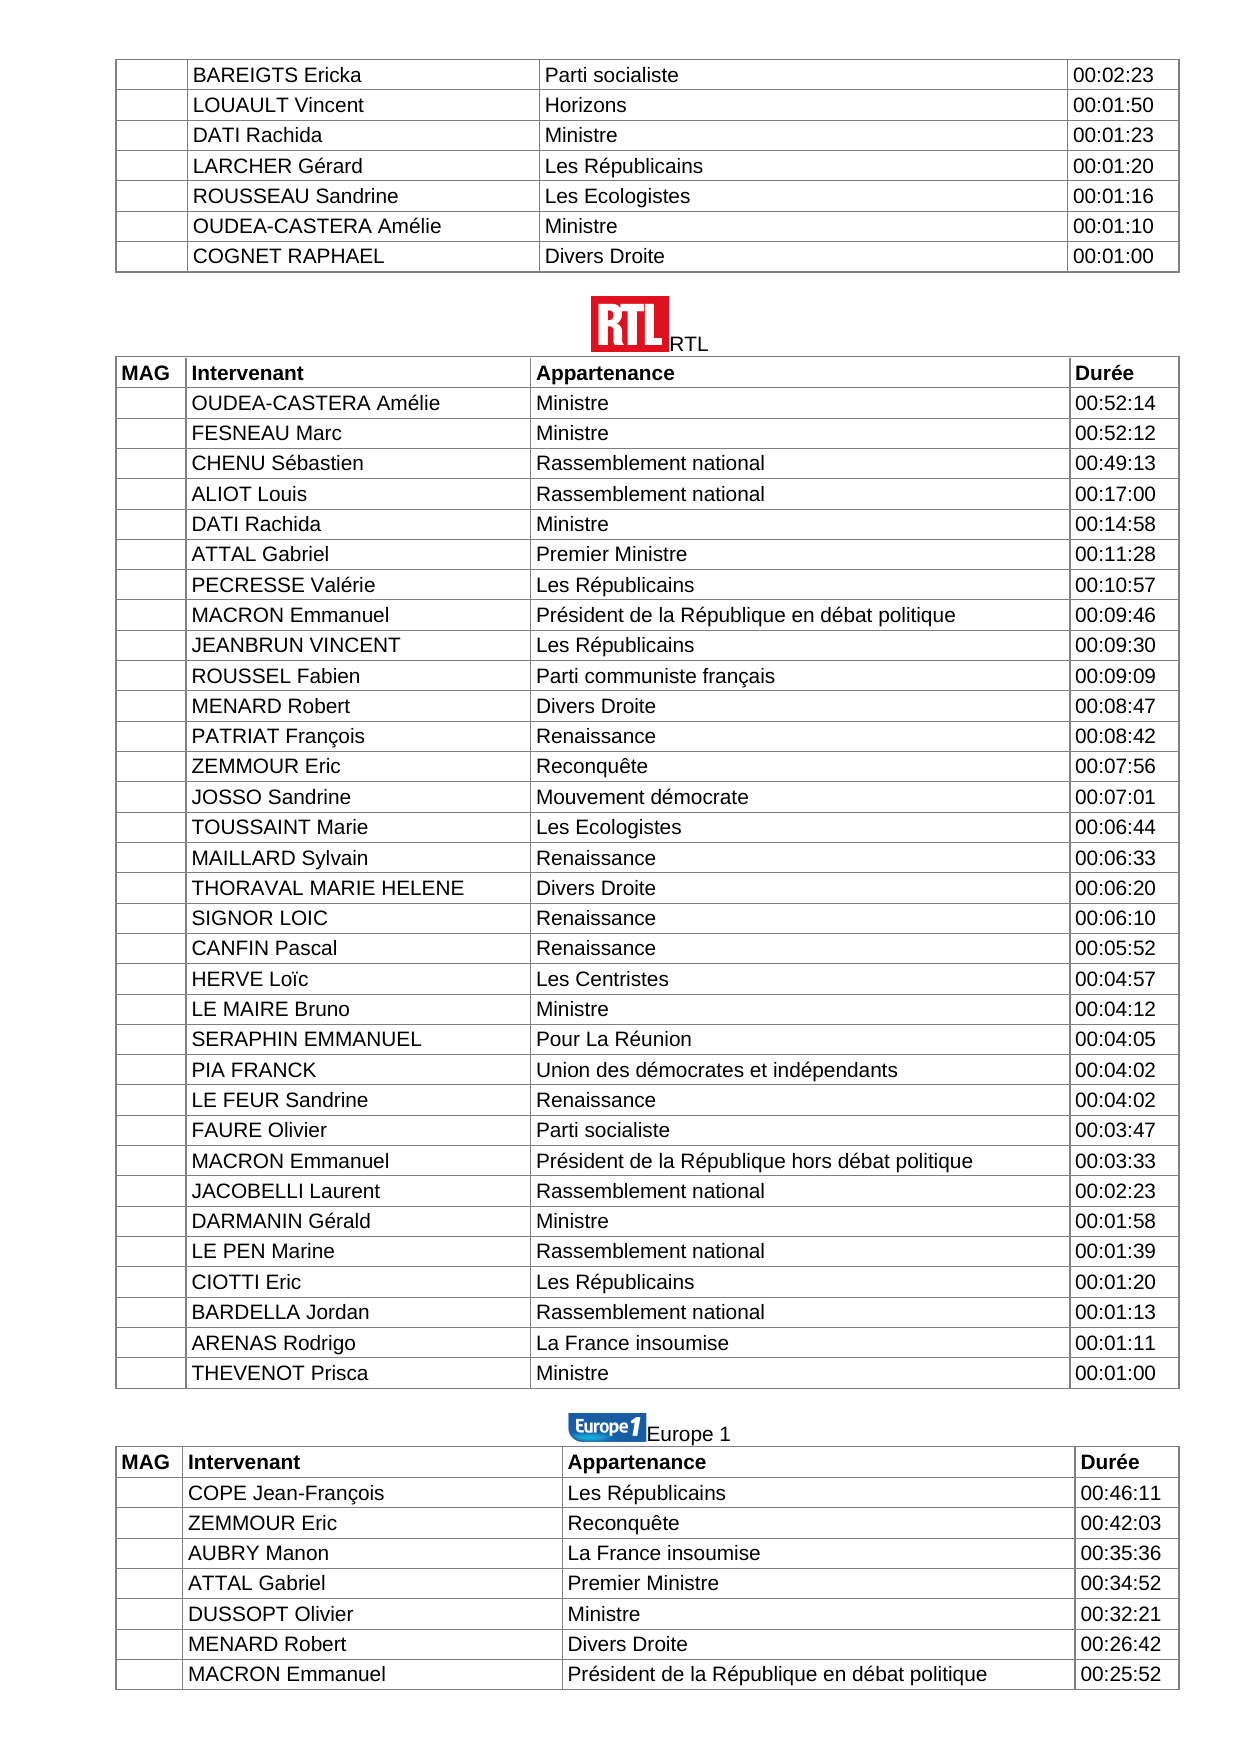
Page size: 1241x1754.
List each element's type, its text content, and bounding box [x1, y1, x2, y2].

table_cell [117, 1085, 185, 1115]
table_cell MACRON Emmanuel [183, 1660, 562, 1689]
table_cell Renaissance [531, 934, 1069, 963]
table_cell 00:42:03 [1076, 1508, 1178, 1537]
table_cell 00:06:20 [1071, 873, 1178, 902]
table_cell Rassemblement national [531, 1176, 1069, 1206]
table_cell LE FEUR Sandrine [187, 1085, 530, 1115]
table_cell SERAPHIN EMMANUEL [187, 1025, 530, 1054]
table_cell Les Républicains [531, 570, 1069, 599]
table_cell BAREIGTS Ericka [188, 60, 539, 89]
table_cell [117, 631, 185, 660]
table_cell 00:35:36 [1076, 1539, 1178, 1568]
table_cell [117, 1025, 185, 1054]
table_cell La France insoumise [531, 1328, 1069, 1357]
table_header MAG [117, 357, 186, 387]
table_cell Reconquête [563, 1508, 1074, 1537]
table_cell Ministre [531, 1358, 1069, 1387]
table_cell 00:14:58 [1071, 510, 1178, 539]
table_cell [117, 212, 187, 241]
table_cell 00:05:52 [1071, 934, 1178, 963]
table_cell 00:09:09 [1071, 661, 1178, 690]
table_cell Mouvement démocrate [531, 782, 1069, 812]
table_cell [117, 540, 185, 569]
table_cell HERVE Loïc [187, 964, 530, 993]
table_cell 00:01:00 [1071, 1358, 1178, 1387]
table_cell [117, 1539, 182, 1568]
table_cell Rassemblement national [531, 449, 1069, 478]
table_cell Ministre [531, 510, 1069, 539]
table_cell 00:52:12 [1071, 419, 1178, 448]
table_cell Divers Droite [563, 1630, 1074, 1659]
table_cell CHENU Sébastien [187, 449, 530, 478]
table_cell BARDELLA Jordan [187, 1298, 530, 1327]
table_cell [117, 1599, 182, 1628]
table_cell [117, 1176, 185, 1206]
table_cell [117, 904, 185, 933]
table_cell 00:04:02 [1071, 1085, 1178, 1115]
table_cell Président de la République hors débat politique [531, 1146, 1069, 1175]
table_cell JEANBRUN VINCENT [187, 631, 530, 660]
table_cell [117, 449, 185, 478]
table_cell JACOBELLI Laurent [187, 1176, 530, 1206]
table_cell [117, 151, 187, 180]
table_cell PIA FRANCK [187, 1055, 530, 1084]
table_cell [117, 479, 185, 508]
table_cell Divers Droite [540, 242, 1067, 271]
table_cell Ministre [563, 1599, 1074, 1628]
table_cell 00:08:47 [1071, 691, 1178, 721]
table_cell Les Ecologistes [540, 181, 1067, 211]
table_cell Premier Ministre [563, 1569, 1074, 1598]
table_cell MACRON Emmanuel [187, 600, 530, 630]
table_cell DATI Rachida [188, 121, 539, 150]
table_cell AUBRY Manon [183, 1539, 562, 1568]
table_cell 00:06:33 [1071, 843, 1178, 872]
table_cell Renaissance [531, 722, 1069, 751]
table_cell Pour La Réunion [531, 1025, 1069, 1054]
table_cell 00:26:42 [1076, 1630, 1178, 1659]
table_cell 00:34:52 [1076, 1569, 1178, 1598]
table_cell 00:07:01 [1071, 782, 1178, 812]
table_cell Divers Droite [531, 873, 1069, 902]
picture [591, 296, 669, 352]
picture [568, 1413, 647, 1442]
table_cell 00:32:21 [1076, 1599, 1178, 1628]
table_cell [117, 419, 185, 448]
table_cell [117, 1055, 185, 1084]
table_cell ROUSSEAU Sandrine [188, 181, 539, 211]
table_cell [117, 1267, 185, 1297]
table_cell ATTAL Gabriel [187, 540, 530, 569]
table_header MAG [117, 1447, 182, 1477]
table_cell [117, 121, 187, 150]
table_cell Ministre [540, 121, 1067, 150]
table_cell Ministre [540, 212, 1067, 241]
table_cell MAILLARD Sylvain [187, 843, 530, 872]
table_cell [117, 181, 187, 211]
table_cell CANFIN Pascal [187, 934, 530, 963]
table_cell TOUSSAINT Marie [187, 813, 530, 842]
table_cell Les Républicains [540, 151, 1067, 180]
table_cell Reconquête [531, 752, 1069, 781]
table_cell ATTAL Gabriel [183, 1569, 562, 1598]
table_cell PATRIAT François [187, 722, 530, 751]
table_cell Rassemblement national [531, 479, 1069, 508]
table_cell 00:04:02 [1071, 1055, 1178, 1084]
table_cell 00:25:52 [1076, 1660, 1178, 1689]
table_cell DUSSOPT Olivier [183, 1599, 562, 1628]
table_cell 00:09:30 [1071, 631, 1178, 660]
table_cell Renaissance [531, 1085, 1069, 1115]
table_cell [117, 1207, 185, 1236]
table_cell Les Républicains [563, 1478, 1074, 1507]
table_cell Les Centristes [531, 964, 1069, 993]
table_cell 00:04:57 [1071, 964, 1178, 993]
table_cell FESNEAU Marc [187, 419, 530, 448]
table_cell 00:01:11 [1071, 1328, 1178, 1357]
table_cell [117, 1478, 182, 1507]
table_cell [117, 691, 185, 721]
table_cell 00:01:16 [1068, 181, 1178, 211]
table_header Appartenance [563, 1447, 1074, 1477]
table_header Intervenant [187, 357, 530, 387]
table_cell FAURE Olivier [187, 1116, 530, 1145]
table_cell Parti socialiste [531, 1116, 1069, 1145]
table_cell Président de la République en débat politique [563, 1660, 1074, 1689]
table_cell DARMANIN Gérald [187, 1207, 530, 1236]
table_cell LOUAULT Vincent [188, 90, 539, 120]
table_cell CIOTTI Eric [187, 1267, 530, 1297]
table_cell 00:06:10 [1071, 904, 1178, 933]
table_cell 00:02:23 [1071, 1176, 1178, 1206]
table_cell COGNET RAPHAEL [188, 242, 539, 271]
table_cell Divers Droite [531, 691, 1069, 721]
table_cell Président de la République en débat politique [531, 600, 1069, 630]
table_cell 00:46:11 [1076, 1478, 1178, 1507]
table_cell [117, 843, 185, 872]
table_cell OUDEA-CASTERA Amélie [188, 212, 539, 241]
table_cell 00:01:50 [1068, 90, 1178, 120]
table_cell THORAVAL MARIE HELENE [187, 873, 530, 902]
table_cell 00:17:00 [1071, 479, 1178, 508]
table_cell [117, 60, 187, 89]
table_cell 00:01:58 [1071, 1207, 1178, 1236]
table_cell SIGNOR LOIC [187, 904, 530, 933]
table_cell [117, 242, 187, 271]
table_cell MENARD Robert [187, 691, 530, 721]
table_cell [117, 1146, 185, 1175]
table_cell Rassemblement national [531, 1298, 1069, 1327]
table_cell 00:01:20 [1071, 1267, 1178, 1297]
table_cell [117, 934, 185, 963]
table_cell 00:10:57 [1071, 570, 1178, 599]
table_cell 00:02:23 [1068, 60, 1178, 89]
table_cell [117, 510, 185, 539]
table_cell OUDEA-CASTERA Amélie [187, 388, 530, 417]
table_cell 00:11:28 [1071, 540, 1178, 569]
table_cell 00:49:13 [1071, 449, 1178, 478]
table_cell LE PEN Marine [187, 1237, 530, 1266]
table_cell LE MAIRE Bruno [187, 995, 530, 1024]
table_cell [117, 813, 185, 842]
table_cell ALIOT Louis [187, 479, 530, 508]
table_cell [117, 600, 185, 630]
table_cell 00:01:23 [1068, 121, 1178, 150]
table_cell Ministre [531, 1207, 1069, 1236]
table_cell [117, 388, 185, 417]
table_cell [117, 570, 185, 599]
table_cell 00:01:10 [1068, 212, 1178, 241]
table_cell Les Ecologistes [531, 813, 1069, 842]
table_cell Les Républicains [531, 631, 1069, 660]
table_cell Rassemblement national [531, 1237, 1069, 1266]
table_cell ZEMMOUR Eric [183, 1508, 562, 1537]
text Europe 1 [118, 1413, 1181, 1446]
text RTL [118, 297, 1181, 356]
table_cell MENARD Robert [183, 1630, 562, 1659]
table_cell 00:06:44 [1071, 813, 1178, 842]
table_cell Renaissance [531, 843, 1069, 872]
table_cell 00:52:14 [1071, 388, 1178, 417]
table_cell COPE Jean-François [183, 1478, 562, 1507]
table_cell 00:04:12 [1071, 995, 1178, 1024]
table_cell [117, 1508, 182, 1537]
table_cell 00:01:13 [1071, 1298, 1178, 1327]
table_cell [117, 1298, 185, 1327]
table_cell 00:01:39 [1071, 1237, 1178, 1266]
table_cell Les Républicains [531, 1267, 1069, 1297]
table_cell 00:03:33 [1071, 1146, 1178, 1175]
table_cell 00:04:05 [1071, 1025, 1178, 1054]
table_cell [117, 1630, 182, 1659]
table_cell THEVENOT Prisca [187, 1358, 530, 1387]
table_cell [117, 661, 185, 690]
table_header Intervenant [183, 1447, 562, 1477]
table_cell Renaissance [531, 904, 1069, 933]
table_cell Horizons [540, 90, 1067, 120]
table_cell Ministre [531, 388, 1069, 417]
table_cell [117, 873, 185, 902]
table_cell PECRESSE Valérie [187, 570, 530, 599]
table_cell [117, 1358, 185, 1387]
table_cell Ministre [531, 995, 1069, 1024]
table_cell [117, 782, 185, 812]
table_cell ARENAS Rodrigo [187, 1328, 530, 1357]
table_header Durée [1071, 357, 1178, 387]
table_cell Premier Ministre [531, 540, 1069, 569]
table_cell ROUSSEL Fabien [187, 661, 530, 690]
table_cell ZEMMOUR Eric [187, 752, 530, 781]
table_cell MACRON Emmanuel [187, 1146, 530, 1175]
table_cell [117, 995, 185, 1024]
table_cell Ministre [531, 419, 1069, 448]
table_cell [117, 752, 185, 781]
table_cell Union des démocrates et indépendants [531, 1055, 1069, 1084]
table_cell JOSSO Sandrine [187, 782, 530, 812]
table_cell [117, 1116, 185, 1145]
table_cell [117, 90, 187, 120]
table_cell 00:01:00 [1068, 242, 1178, 271]
table_cell 00:08:42 [1071, 722, 1178, 751]
table_cell Parti communiste français [531, 661, 1069, 690]
table_cell [117, 964, 185, 993]
table_cell La France insoumise [563, 1539, 1074, 1568]
table_cell 00:03:47 [1071, 1116, 1178, 1145]
table_header Appartenance [531, 357, 1070, 387]
table_cell [117, 1237, 185, 1266]
table_cell 00:01:20 [1068, 151, 1178, 180]
table_cell 00:09:46 [1071, 600, 1178, 630]
table_cell [117, 722, 185, 751]
table_cell [117, 1328, 185, 1357]
table_cell 00:07:56 [1071, 752, 1178, 781]
table_cell [117, 1569, 182, 1598]
table_header Durée [1076, 1447, 1178, 1477]
table_cell DATI Rachida [187, 510, 530, 539]
table_cell LARCHER Gérard [188, 151, 539, 180]
table_cell Parti socialiste [540, 60, 1067, 89]
table_cell [117, 1660, 182, 1689]
